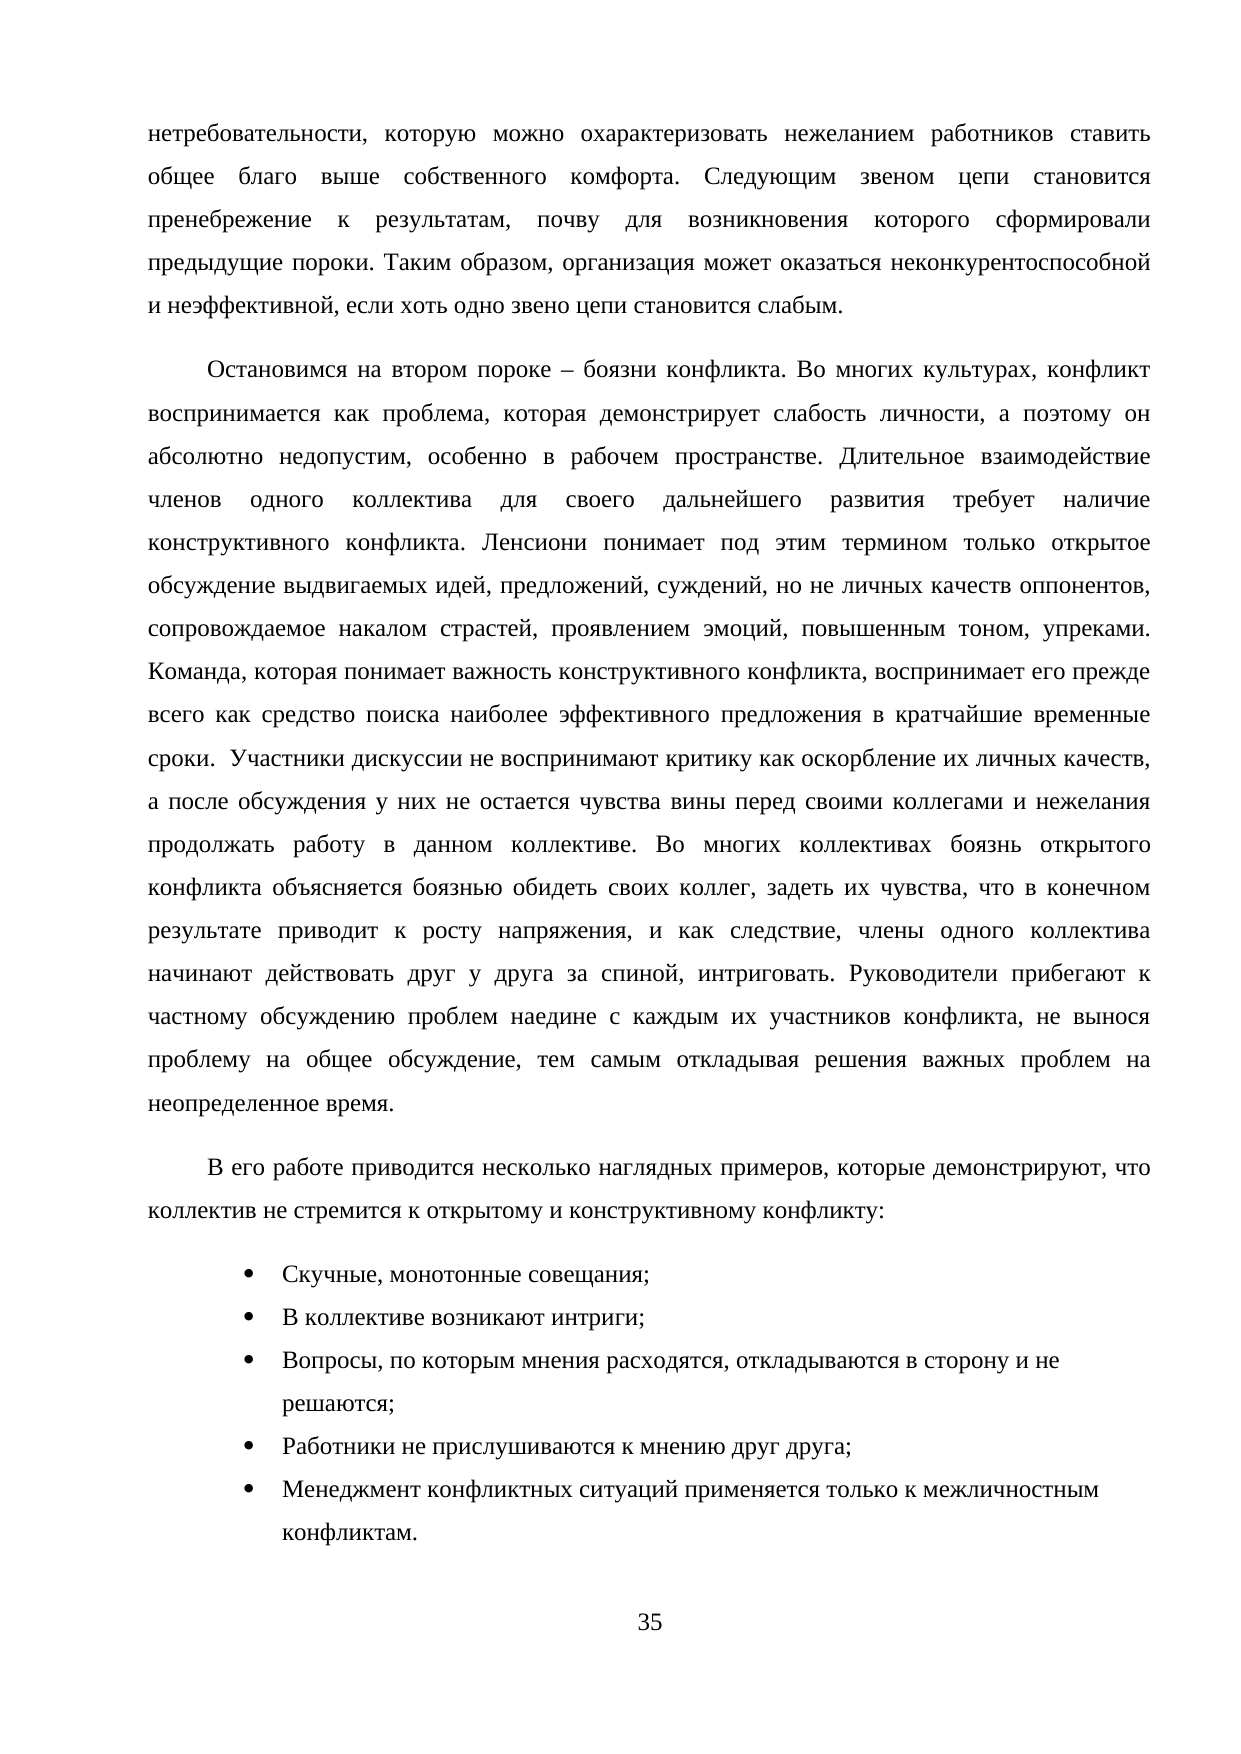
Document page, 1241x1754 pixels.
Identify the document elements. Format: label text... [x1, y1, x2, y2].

list Работники не прислушиваются к мнению друг друга; [244, 1431, 1152, 1460]
text В его работе приводится несколько наглядных примеров, которые демонстрируют, что коллектив не стремится к открытому и конструктивному конфликту: [148, 1152, 1152, 1223]
text Остановимся на втором пороке – боязни конфликта. Во многих культурах, конфликт воспринимается как проблема, которая демонстрирует слабость личности, а поэтому он абсолютно недопустим, особенно в рабочем пространстве. Длительное взаимодействие членов одного коллектива для своего дальнейшего развития требует наличие конструктивного конфликта. Ленсиони понимает под этим термином только открытое обсуждение выдвигаемых идей, предложений, суждений, но не личных качеств оппонентов, сопровождаемое накалом страстей, проявлением эмоций, повышенным тоном, упреками. Команда, которая понимает важность конструктивного конфликта, воспринимает его прежде всего как средство поиска наиболее эффективного предложения в кратчайшие временные сроки. Участники дискуссии не воспринимают критику как оскорбление их личных качеств, а после обсуждения у них не остается чувства вины перед своими коллегами и нежелания продолжать работу в данном коллективе. Во многих коллективах боязнь открытого конфликта объясняется боязнью обидеть своих коллег, задеть их чувства, что в конечном результате приводит к росту напряжения, и как следствие, члены одного коллектива начинают действовать друг у друга за спиной, интриговать. Руководители прибегают к частному обсуждению проблем наедине с каждым их участников конфликта, не вынося проблему на общее обсуждение, тем самым откладывая решения важных проблем на неопределенное время. [148, 354, 1152, 1116]
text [148, 118, 1152, 319]
list Вопросы, по которым мнения расходятся, откладываются в сторону и не решаются; [244, 1345, 1152, 1417]
list Менеджмент конфликтных ситуаций применяется только к межличностным конфликтам. [244, 1474, 1152, 1546]
list В коллективе возникают интриги; [244, 1302, 1152, 1331]
list Скучные, монотонные совещания; [244, 1259, 1152, 1287]
